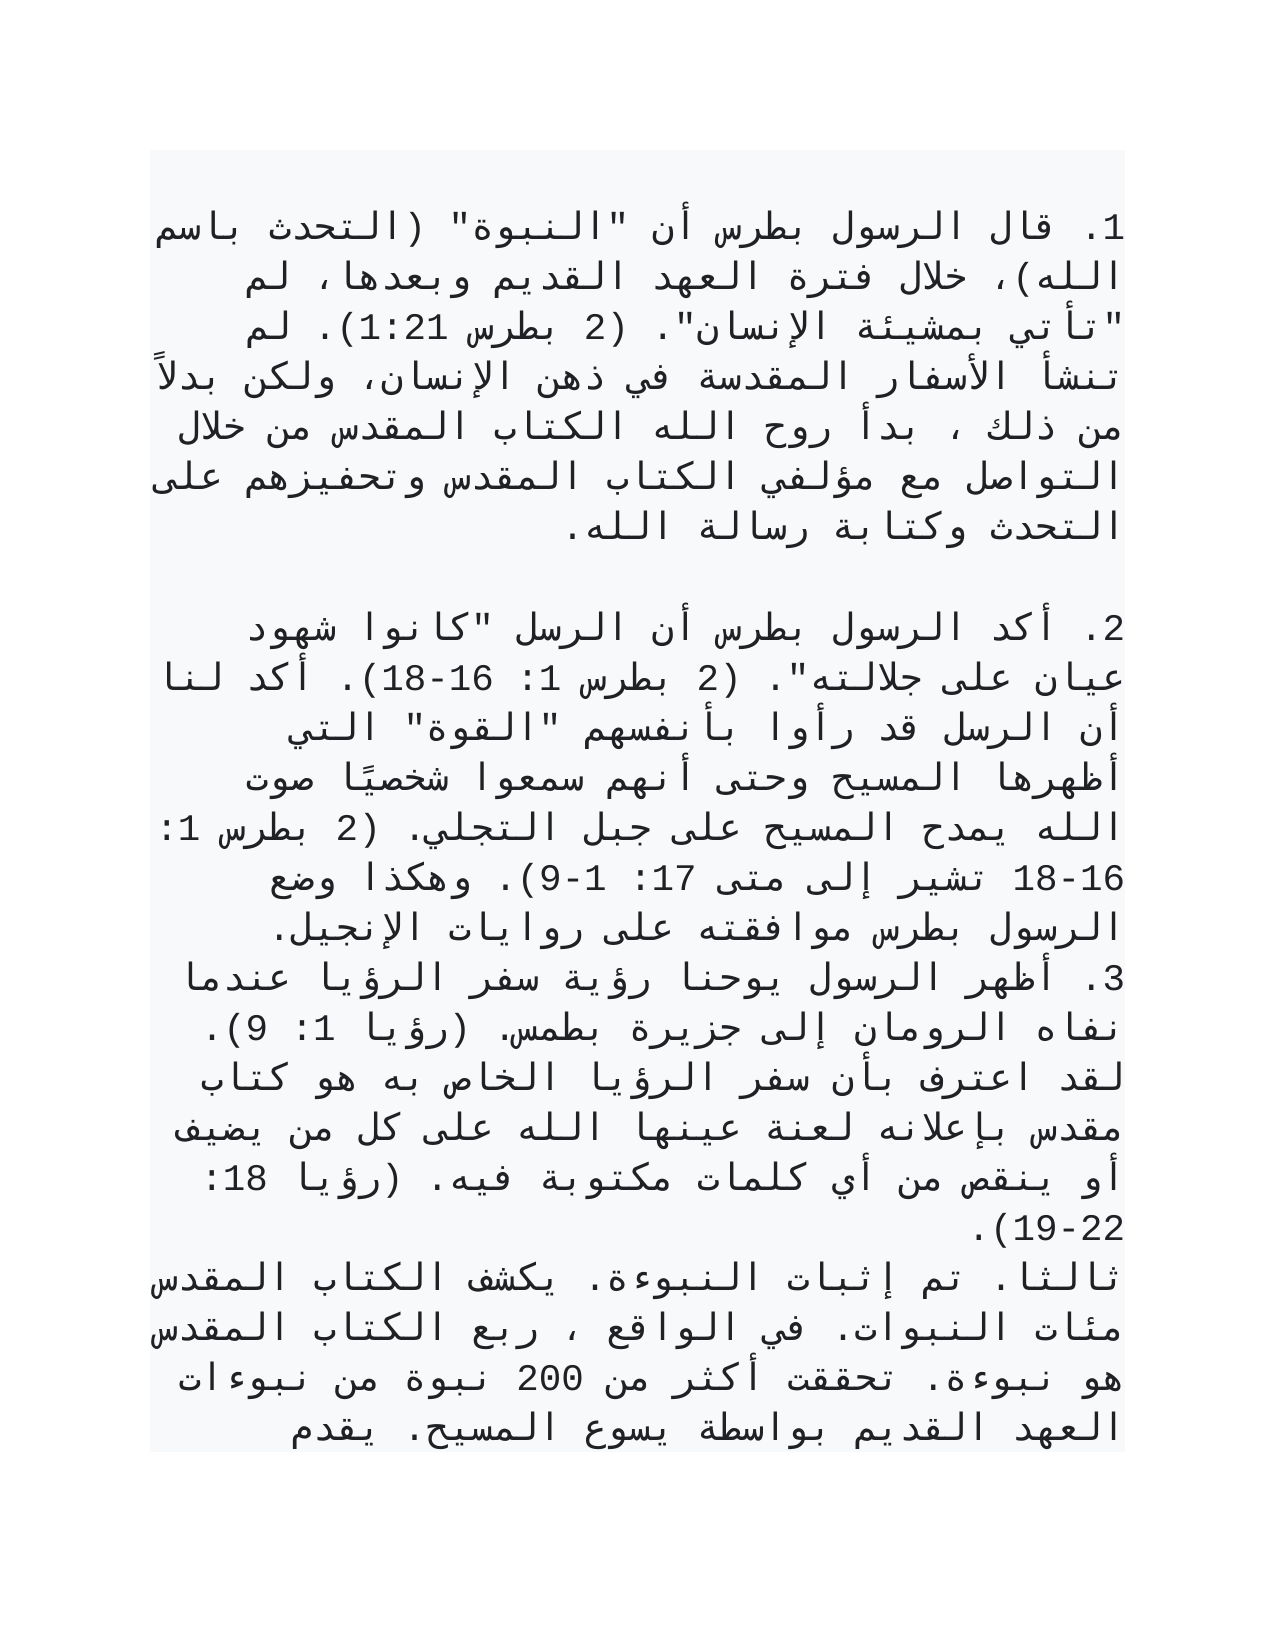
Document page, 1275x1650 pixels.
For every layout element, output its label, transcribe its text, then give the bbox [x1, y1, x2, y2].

text 2. أكد الرسول بطرس أن الرسل "كانوا شهود عيان على جلالته". (2 بطرس 1: 16-18). أكد لنا أن الرسل قد رأوا بأنفسهم "القوة" التي أظهرها المسيح وحتى أنهم سمعوا شخصيًا صوت الله يمدح المسيح على جبل التجلي. (2 بطرس 1: 16-18 تشير إلى متى 17: 1-9). وهكذا وضع الرسول بطرس موافقته على روايات الإنجيل. [150, 602, 1125, 952]
text 1. قال الرسول بطرس أن "النبوة" (التحدث باسم الله)، خلال فترة العهد القديم وبعدها، لم "تأتي بمشيئة الإنسان". (2 بطرس 1:21). لم تنشأ الأسفار المقدسة في ذهن الإنسان، ولكن بدلاً من ذلك ، بدأ روح الله الكتاب المقدس من خلال التواصل مع مؤلفي الكتاب المقدس وتحفيزهم على التحدث وكتابة رسالة الله. [150, 201, 1125, 551]
text 3. أظهر الرسول يوحنا رؤية سفر الرؤيا عندما نفاه الرومان إلى جزيرة بطمس. (رؤيا 1: 9). لقد اعترف بأن سفر الرؤيا الخاص به هو كتاب مقدس بإعلانه لعنة عينها الله على كل من يضيف أو ينقص من أي كلمات مكتوبة فيه. (رؤيا 18: 22-19). [150, 952, 1125, 1252]
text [150, 1252, 1125, 1452]
